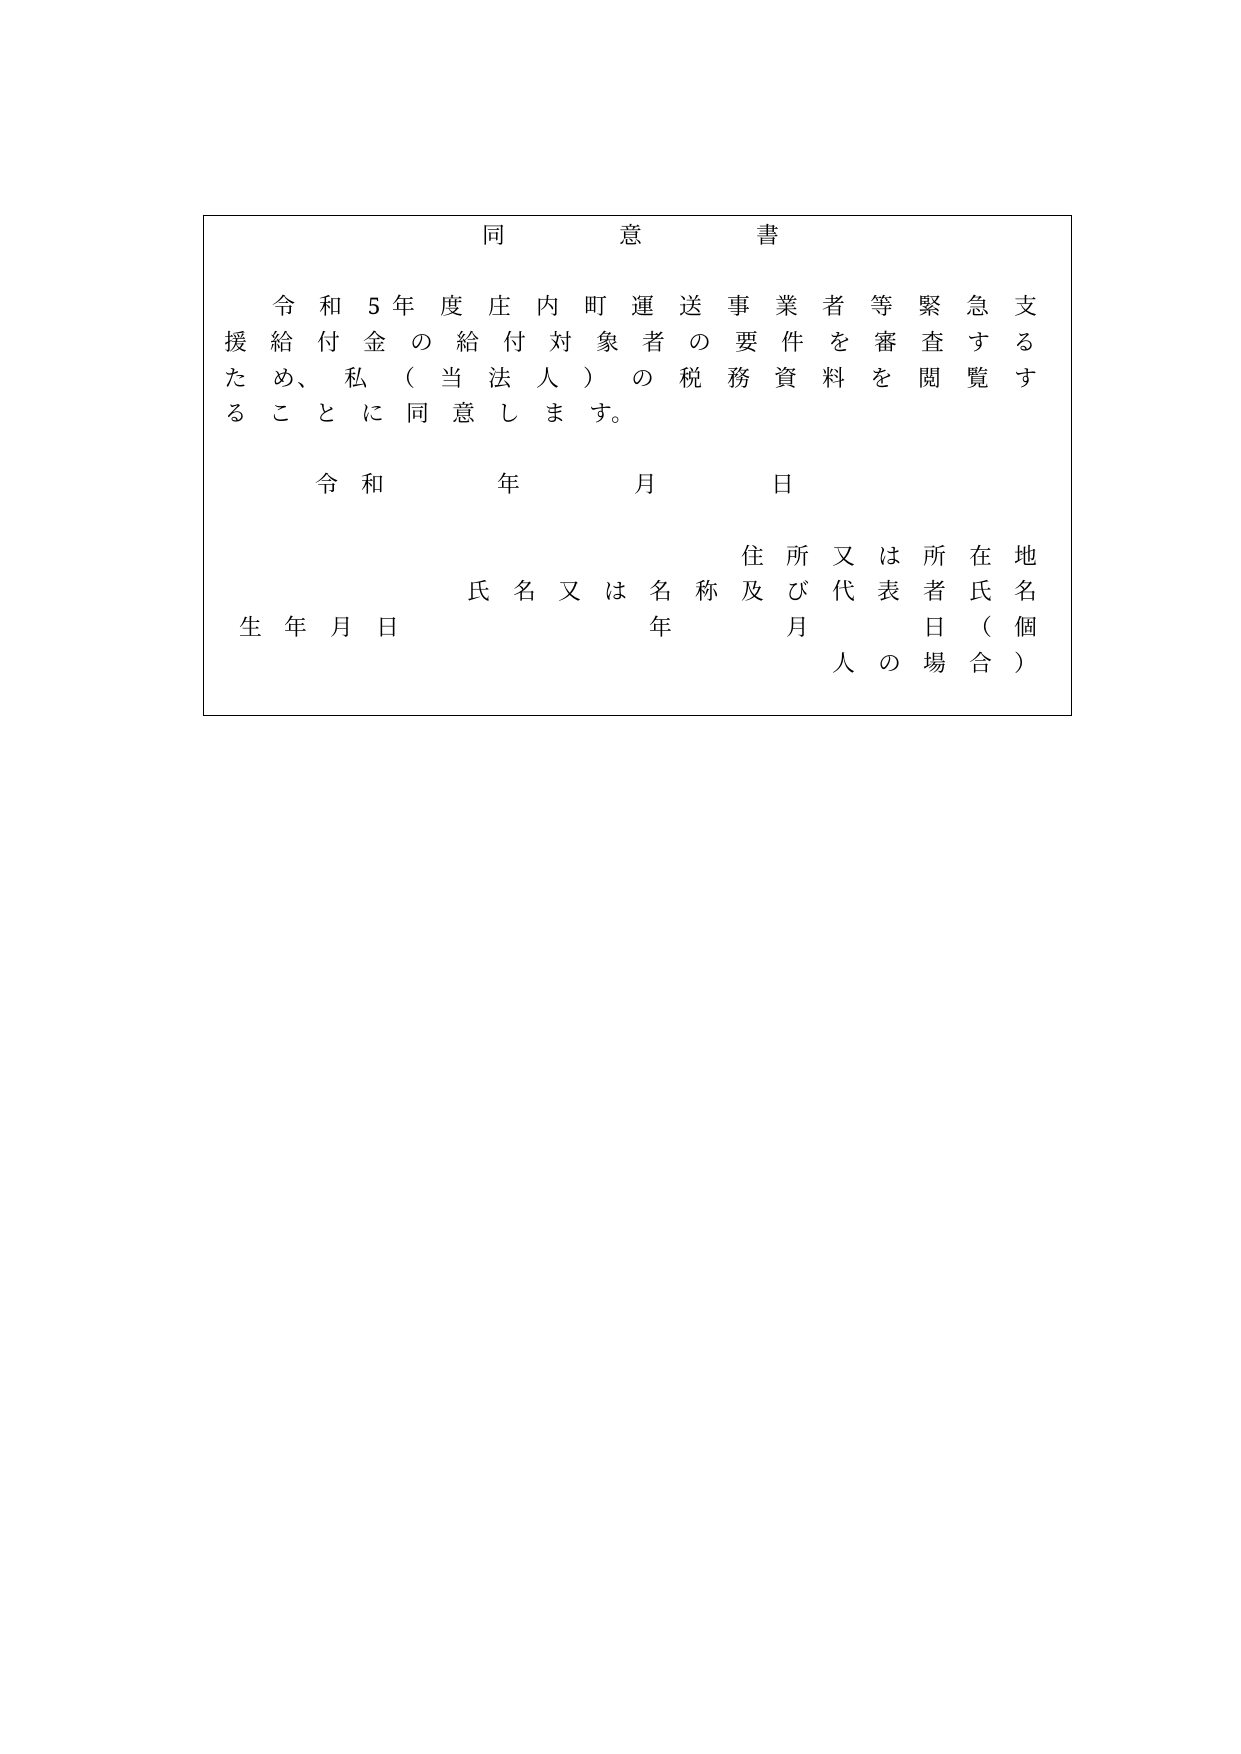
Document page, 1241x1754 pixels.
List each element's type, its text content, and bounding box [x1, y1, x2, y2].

table_header 同 意 書 令和5年度庄内町運送事業者等緊急支援給付金の給付対象者の要件を審査するため、私（当法人）の税務資料を閲覧することに同意します。 令和 年 月 日 住所又は所在地 氏名又は名称及び代表者氏名 生年月日 年 月 日（個人の場合） [204, 216, 1071, 714]
